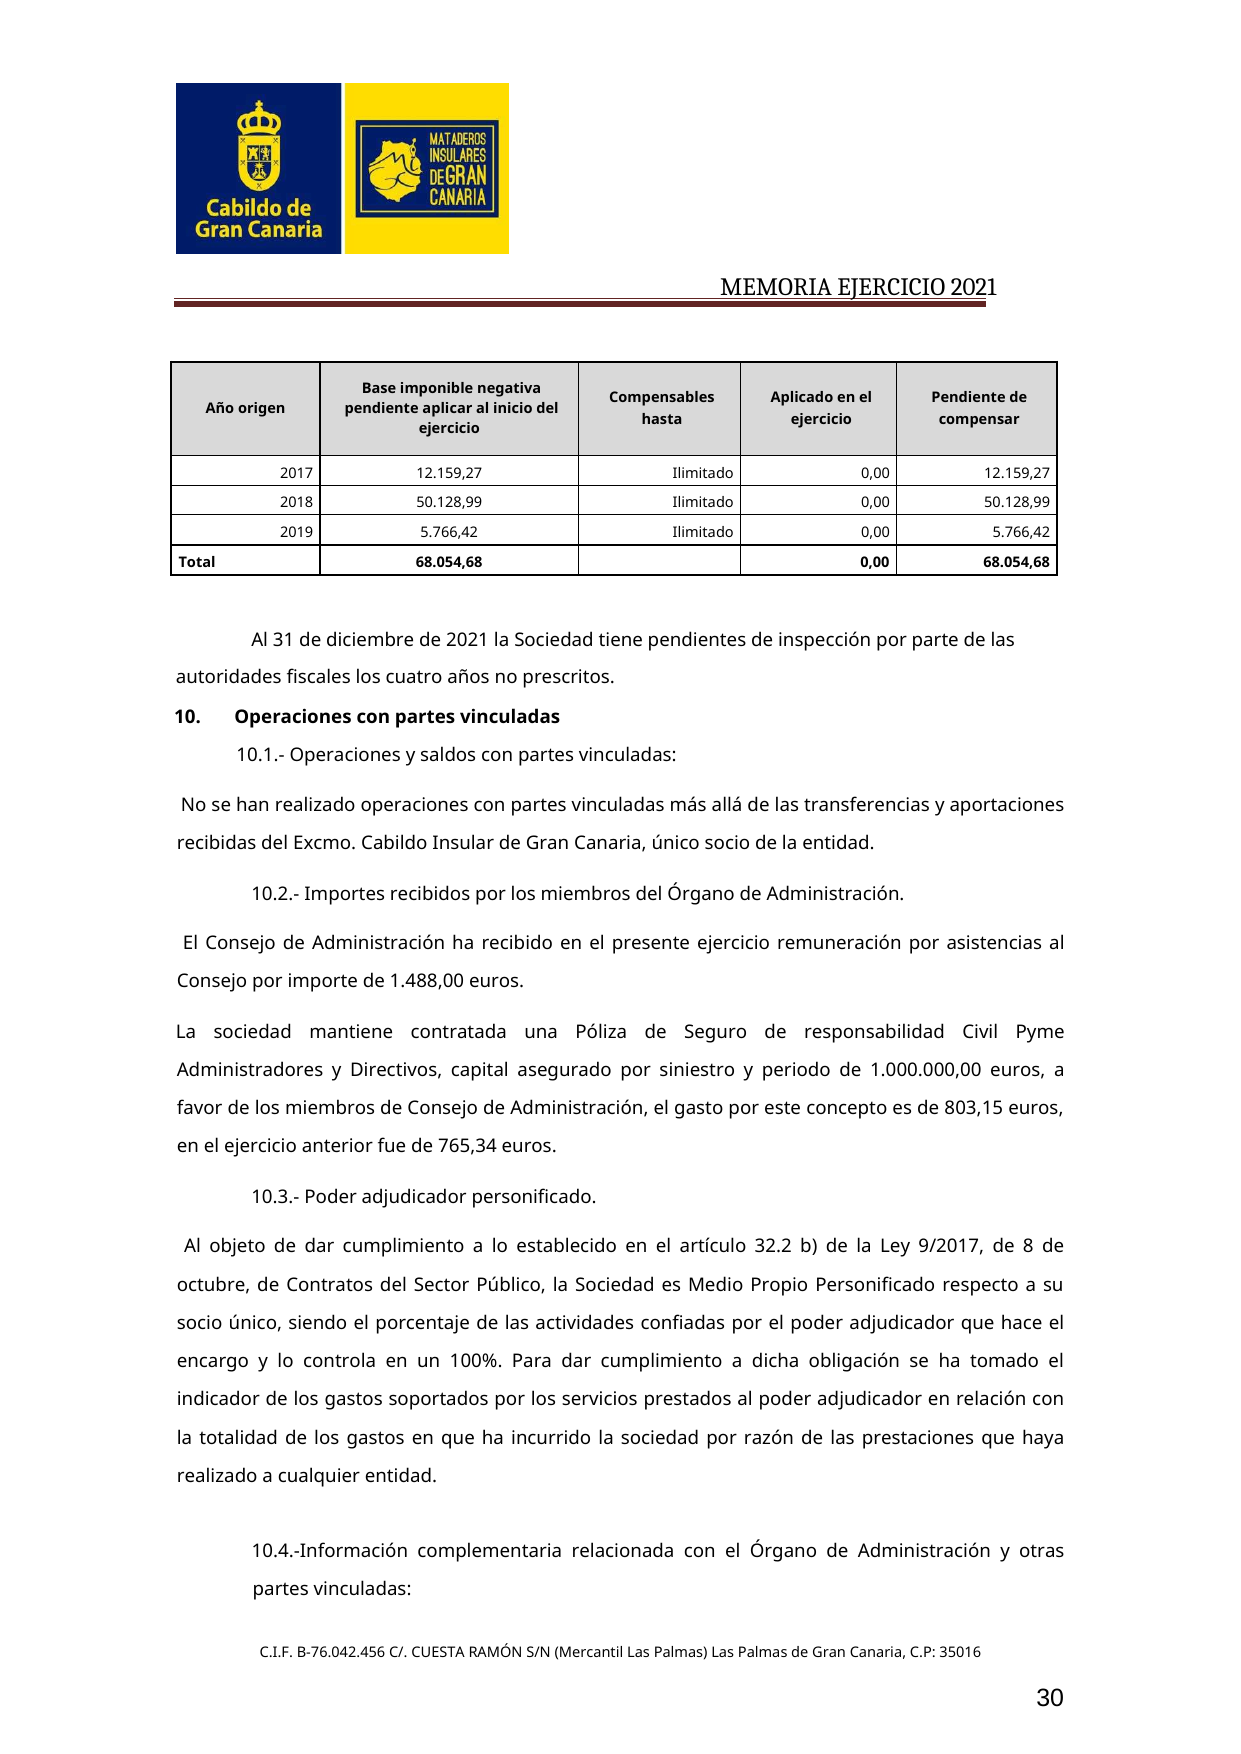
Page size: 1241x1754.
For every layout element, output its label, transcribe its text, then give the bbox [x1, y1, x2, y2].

text Al 31 de diciembre de 2021 la Sociedad tiene pendientes de inspección por parte de las [251, 626, 1065, 652]
table_cell 0,00 [741, 456, 896, 485]
table_header Pendiente de compensar [897, 363, 1056, 455]
table_header Compensables hasta [579, 363, 740, 455]
text autoridades fiscales los cuatro años no prescritos. [176, 663, 1065, 689]
table_cell Ilimitado [579, 486, 740, 514]
text 10.4.-Información complementaria relacionada con el Órgano de Administración y otras partes vinculadas: [251, 1537, 1065, 1601]
picture [176, 83, 509, 254]
table_cell Ilimitado [579, 456, 740, 485]
text 10.3.- Poder adjudicador personificado. [251, 1183, 1065, 1209]
table_cell 12.159,27 [897, 456, 1056, 485]
table_cell Ilimitado [579, 515, 740, 543]
table_cell 0,00 [741, 515, 896, 543]
table_cell 68.054,68 [321, 546, 578, 574]
text 10.1.- Operaciones y saldos con partes vinculadas: [236, 742, 1065, 767]
table_cell 2018 [172, 486, 319, 514]
text Al objeto de dar cumplimiento a lo establecido en el artículo 32.2 b) de la Ley 9/2017, de 8 de octubre, de Contratos del Sector Público, la Sociedad es Medio Propio Personificado respecto a su socio único, siendo el porcentaje de las actividades confiadas por el poder adjudicador que hace el encargo y lo controla en un 100%. Para dar cumplimiento a dicha obligación se ha tomado el indicador de los gastos soportados por los servicios prestados al poder adjudicador en relación con la totalidad de los gastos en que ha incurrido la sociedad por razón de las prestaciones que haya realizado a cualquier entidad. [176, 1233, 1065, 1488]
table_cell Total [172, 546, 319, 574]
table_cell 2019 [172, 515, 319, 543]
table_cell 2017 [172, 456, 319, 485]
table_cell 0,00 [741, 546, 896, 574]
table_header Aplicado en el ejercicio [741, 363, 896, 455]
subtitle 10. Operaciones con partes vinculadas [67, 703, 1064, 729]
table_cell 50.128,99 [897, 486, 1056, 514]
table_cell 50.128,99 [321, 486, 578, 514]
table_cell [579, 546, 740, 574]
table_cell 12.159,27 [321, 456, 578, 485]
table_cell 5.766,42 [897, 515, 1056, 543]
table_cell 5.766,42 [321, 515, 578, 543]
table_cell 68.054,68 [897, 546, 1056, 574]
text No se han realizado operaciones con partes vinculadas más allá de las transferencias y aportaciones recibidas del Excmo. Cabildo Insular de Gran Canaria, único socio de la entidad. [176, 791, 1065, 855]
text 10.2.- Importes recibidos por los miembros del Órgano de Administración. [251, 880, 1065, 905]
table_header Año origen [172, 363, 319, 455]
text La sociedad mantiene contratada una Póliza de Seguro de responsabilidad Civil Pyme Administradores y Directivos, capital asegurado por siniestro y periodo de 1.000.000,00 euros, a favor de los miembros de Consejo de Administración, el gasto por este concepto es de 803,15 euros, en el ejercicio anterior fue de 765,34 euros. [176, 1018, 1065, 1158]
table_header Base imponible negativa pendiente aplicar al inicio del ejercicio [321, 363, 578, 455]
text El Consejo de Administración ha recibido en el presente ejercicio remuneración por asistencias al Consejo por importe de 1.488,00 euros. [176, 929, 1065, 993]
table_cell 0,00 [741, 486, 896, 514]
